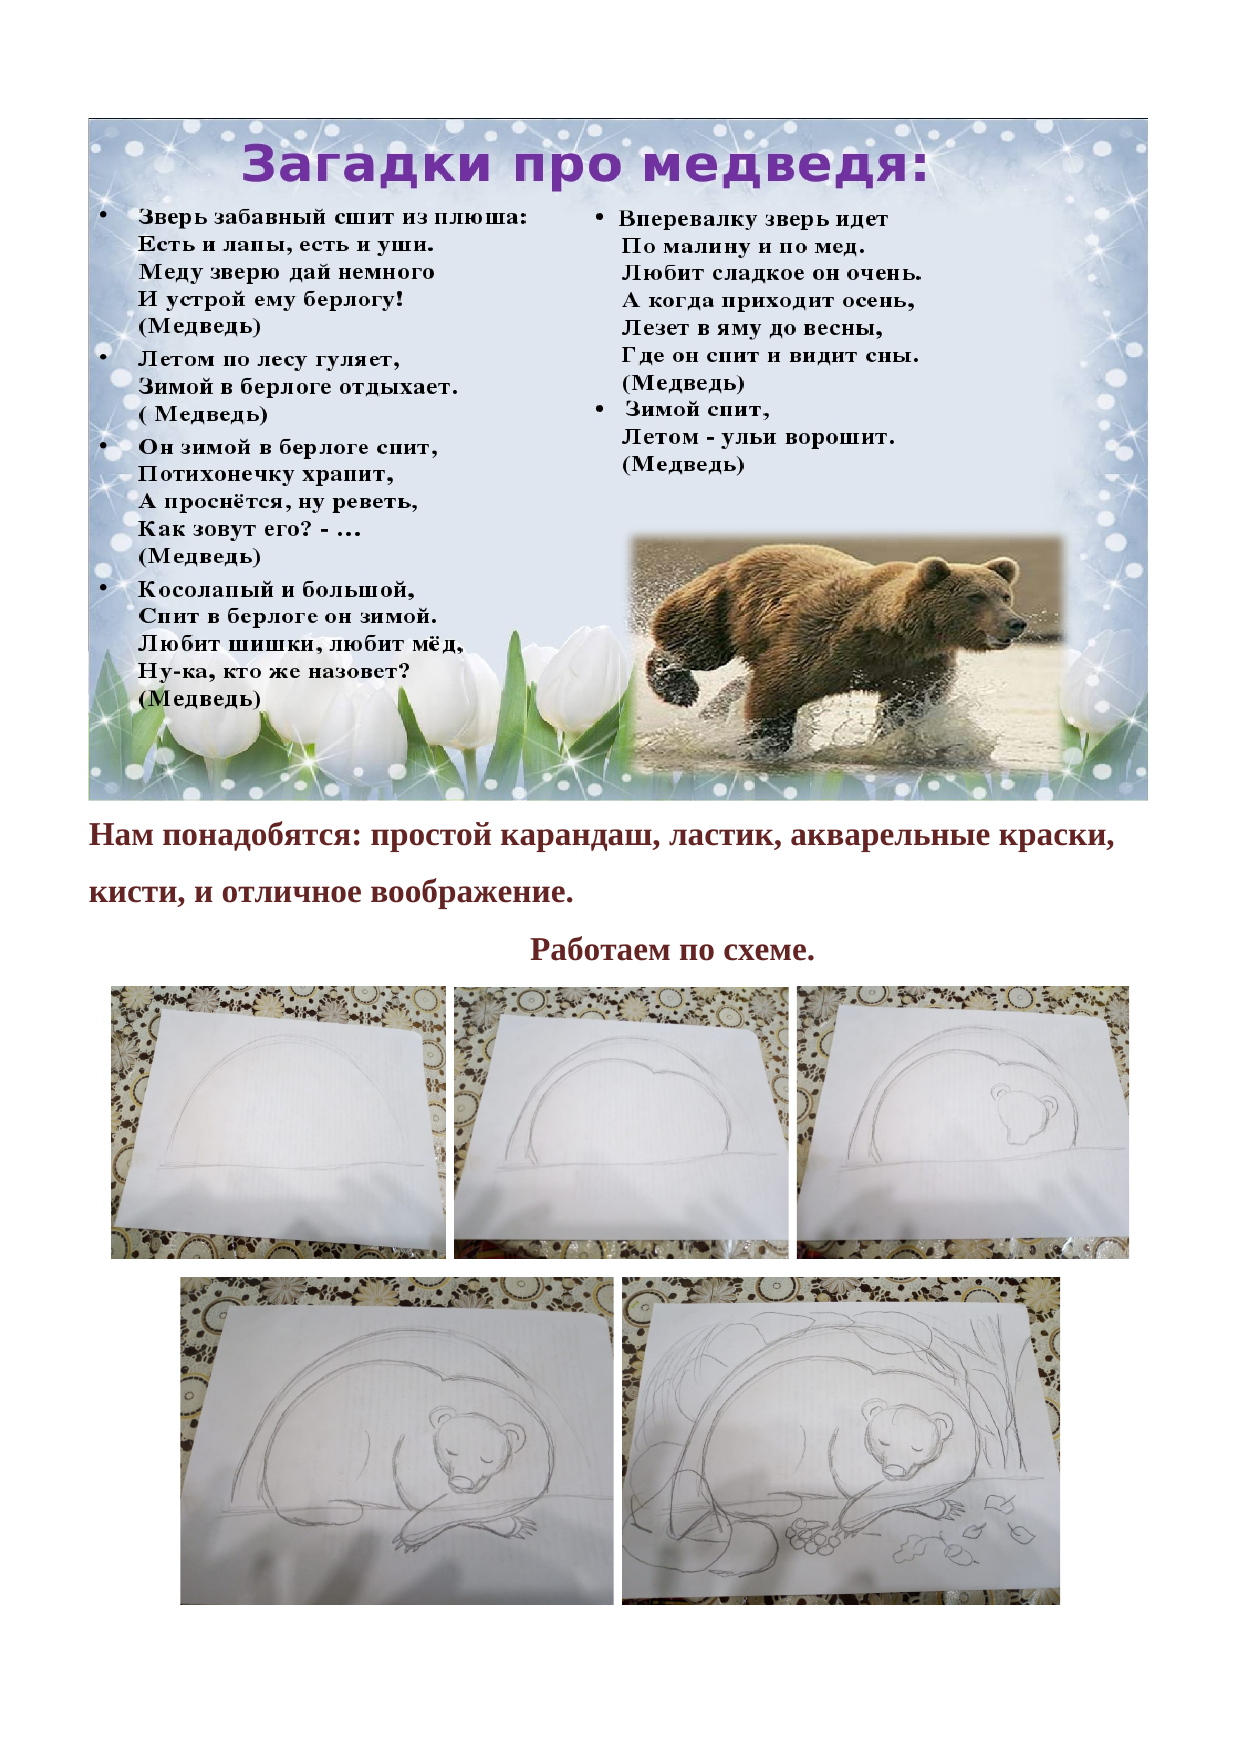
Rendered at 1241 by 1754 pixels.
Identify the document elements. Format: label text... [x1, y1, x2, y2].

text Нам понадобятся: простой карандаш, ластик, акварельные краски, кисти, и отличное воображение. [88, 814, 1181, 910]
picture [88, 118, 1150, 801]
picture [796, 986, 1130, 1259]
list Работаем по схеме. [163, 929, 1181, 968]
picture [111, 986, 446, 1259]
picture [454, 987, 789, 1259]
picture [180, 1277, 614, 1605]
picture [622, 1277, 1060, 1605]
